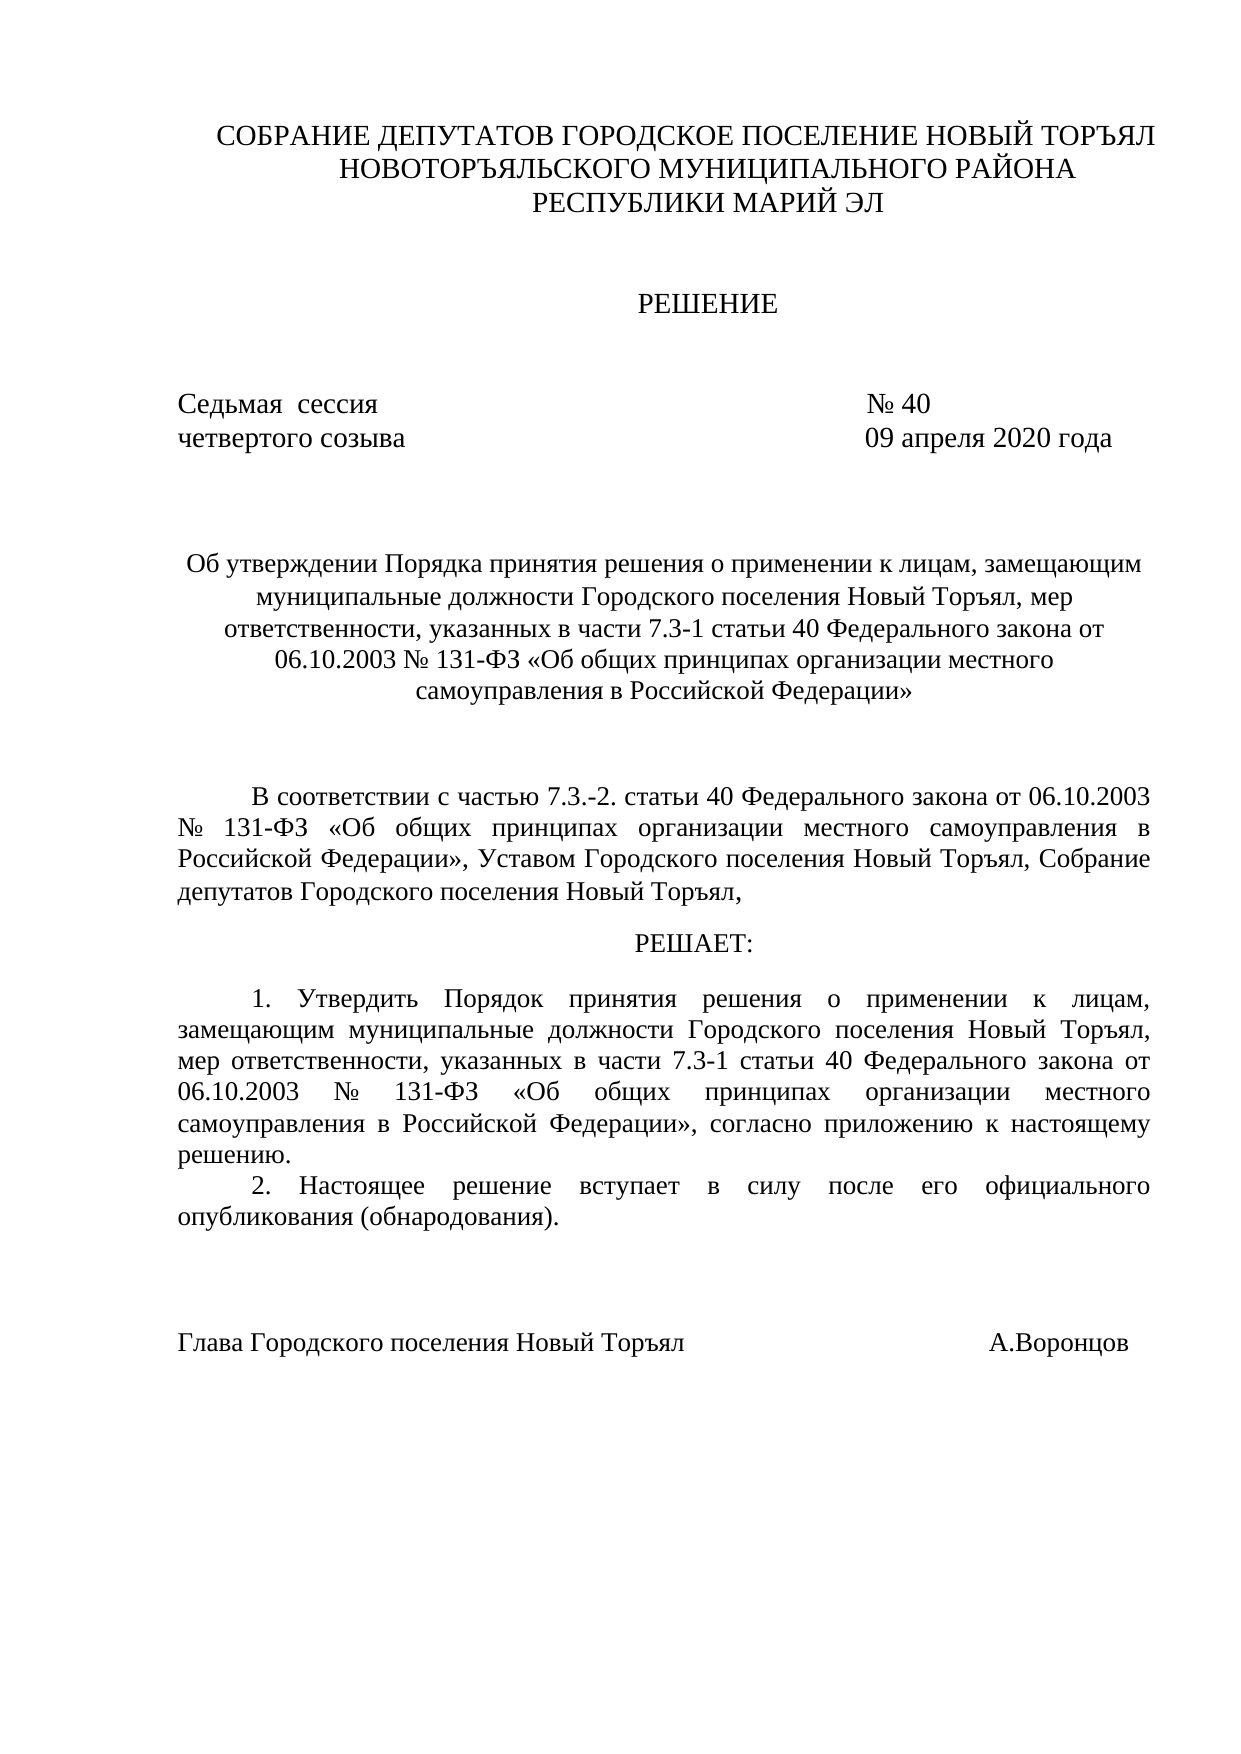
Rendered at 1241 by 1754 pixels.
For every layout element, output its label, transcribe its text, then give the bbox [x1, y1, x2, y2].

text РЕШАЕТ: [177, 932, 1152, 957]
text РЕШЕНИЕ [207, 286, 1136, 319]
text СОБРАНИЕ ДЕПУТАТОВ ГОРОДСКОЕ ПОСЕЛЕНИЕ НОВЫЙ ТОРЪЯЛ [118, 118, 1181, 152]
text В соответствии с частью 7.3.-2. статьи 40 Федерального закона от 06.10.2003 № 131-ФЗ «Об общих принципах организации местного самоуправления в Российской Федерации», Уставом Городского поселения Новый Торъял, Собрание депутатов Городского поселения Новый Торъял, [177, 780, 1152, 907]
text Седьмая сессия № 40 [177, 386, 1136, 420]
text РЕСПУБЛИКИ МАРИЙ ЭЛ [207, 185, 1136, 219]
text Об утверждении Порядка принятия решения о применении к лицам, замещающим муниципальные должности Городского поселения Новый Торъял, мер ответственности, указанных в части 7.3-1 статьи 40 Федерального закона от 06.10.2003 № 131-ФЗ «Об общих принципах организации местного самоуправления в Российской Федерации» [177, 547, 1151, 705]
text 1. Утвердить Порядок принятия решения о применении к лицам, замещающим муниципальные должности Городского поселения Новый Торъял, мер ответственности, указанных в части 7.3-1 статьи 40 Федерального закона от 06.10.2003 № 131-ФЗ «Об общих принципах организации местного самоуправления в Российской Федерации», согласно приложению к настоящему решению. [177, 982, 1152, 1169]
text четвертого созыва 09 апреля 2020 года [177, 420, 1136, 453]
text Глава Городского поселения Новый Торъял А.Воронцов [177, 1331, 1136, 1356]
text 2. Настоящее решение вступает в силу после его официального опубликования (обнародования). [177, 1169, 1152, 1231]
text НОВОТОРЪЯЛЬСКОГО МУНИЦИПАЛЬНОГО РАЙОНА [207, 152, 1136, 185]
